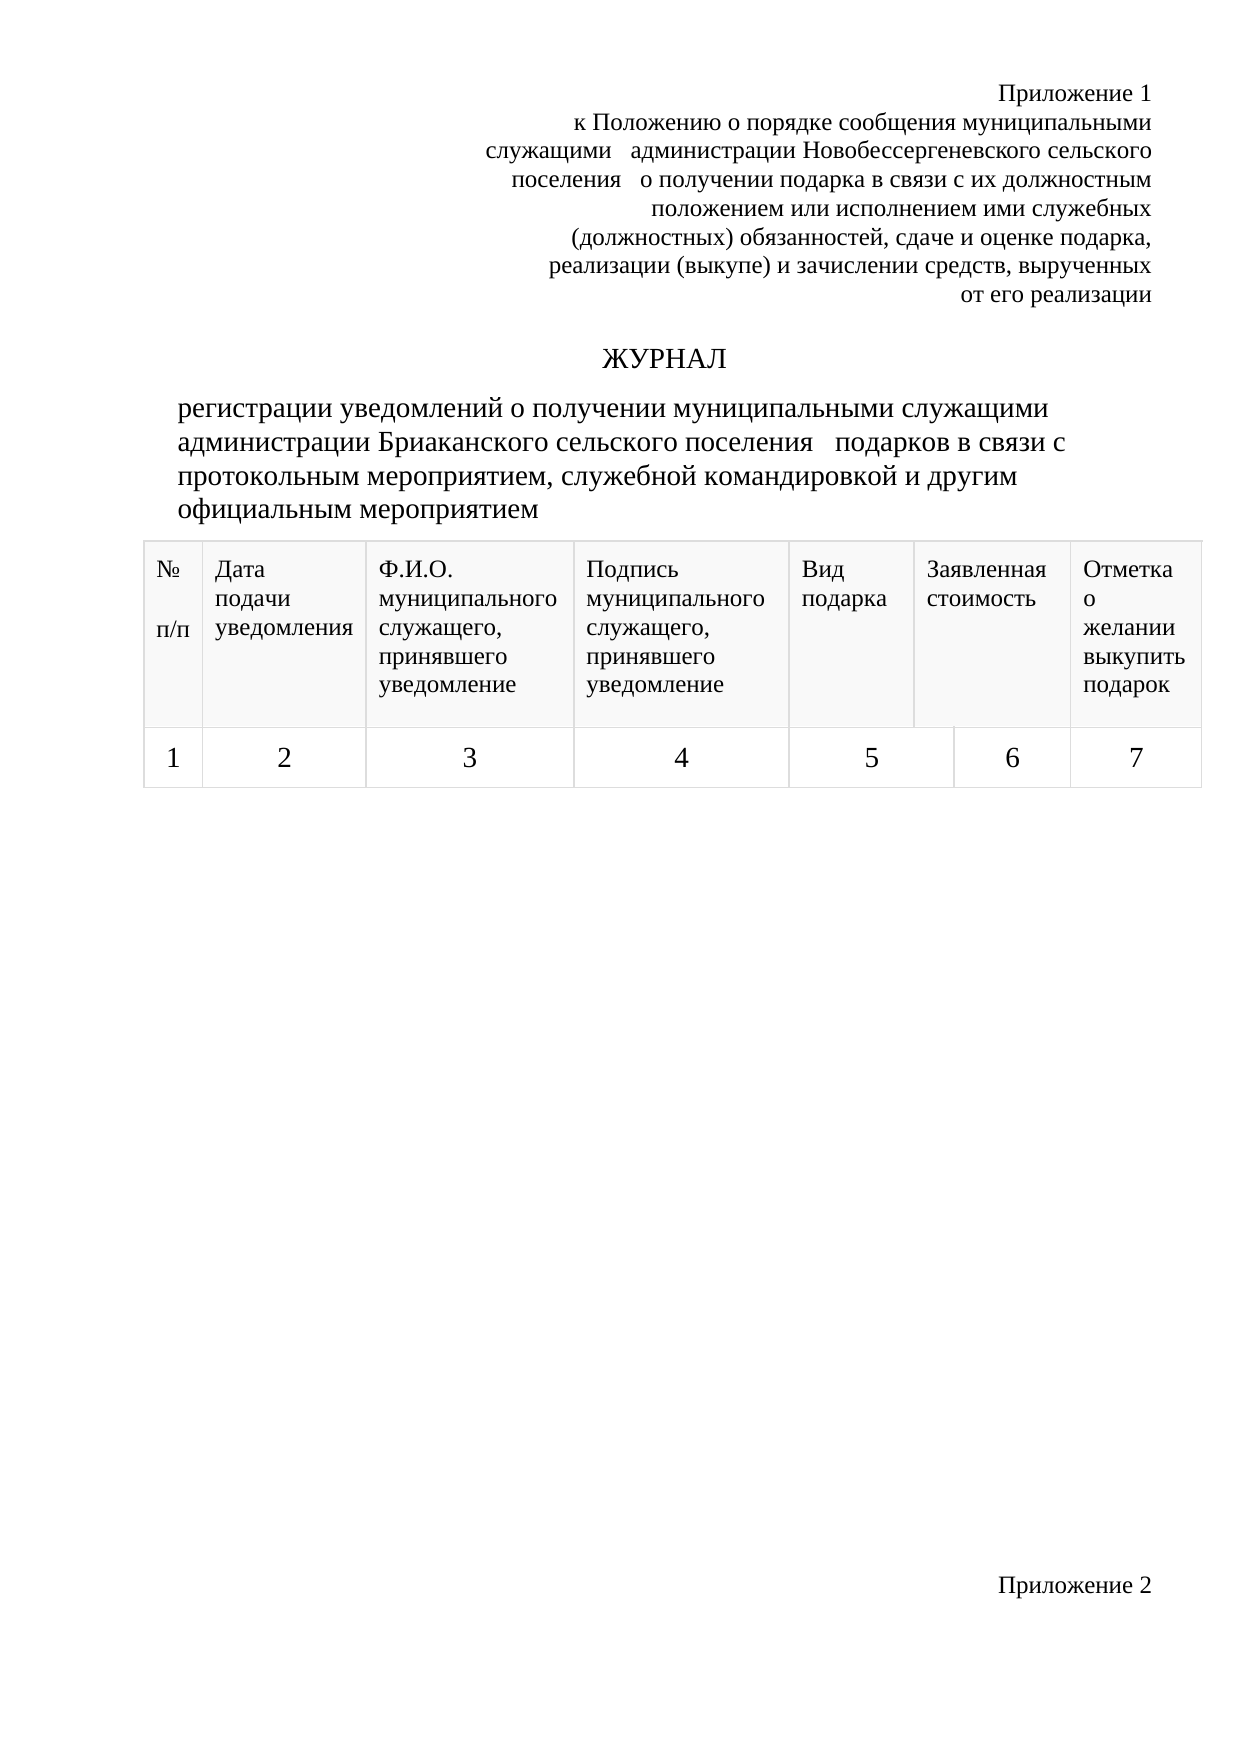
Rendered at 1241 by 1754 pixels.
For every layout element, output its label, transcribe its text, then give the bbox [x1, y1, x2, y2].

table_cell 2 [203, 728, 365, 786]
text ЖУРНАЛ [177, 341, 1152, 375]
text служащими администрации Новобессергеневского сельского [177, 135, 1152, 164]
table_header Дата подачи уведомления [203, 542, 365, 726]
text поселения о получении подарка в связи с их должностным [177, 164, 1152, 193]
text (должностных) обязанностей, сдаче и оценке подарка, [177, 222, 1152, 250]
text Приложение 1 [177, 78, 1152, 107]
table_header Вид подарка [790, 542, 913, 726]
table_header Подпись муниципального служащего, принявшего уведомление [575, 542, 788, 726]
text положением или исполнением ими служебных [177, 193, 1152, 222]
table_cell 5 [790, 728, 953, 786]
table_cell 3 [367, 728, 573, 786]
table_header Заявленная стоимость [915, 542, 1070, 726]
text Приложение 2 [177, 1570, 1152, 1599]
table_header Ф.И.О. муниципального служащего, принявшего уведомление [367, 542, 573, 726]
table_header Отметка о желании выкупить подарок [1071, 542, 1201, 726]
table_cell 6 [955, 728, 1070, 786]
text реализации (выкупе) и зачислении средств, вырученных [177, 250, 1152, 279]
table_cell 7 [1071, 728, 1201, 786]
table_header № п/п [145, 542, 202, 726]
text регистрации уведомлений о получении муниципальными служащими администрации Бриаканского сельского поселения подарков в связи с протокольным мероприятием, служебной командировкой и другим официальным мероприятием [177, 391, 1196, 525]
text от его реализации [177, 279, 1152, 308]
text к Положению о порядке сообщения муниципальными [177, 107, 1152, 135]
table_cell 4 [575, 728, 788, 786]
table_cell 1 [145, 728, 202, 786]
